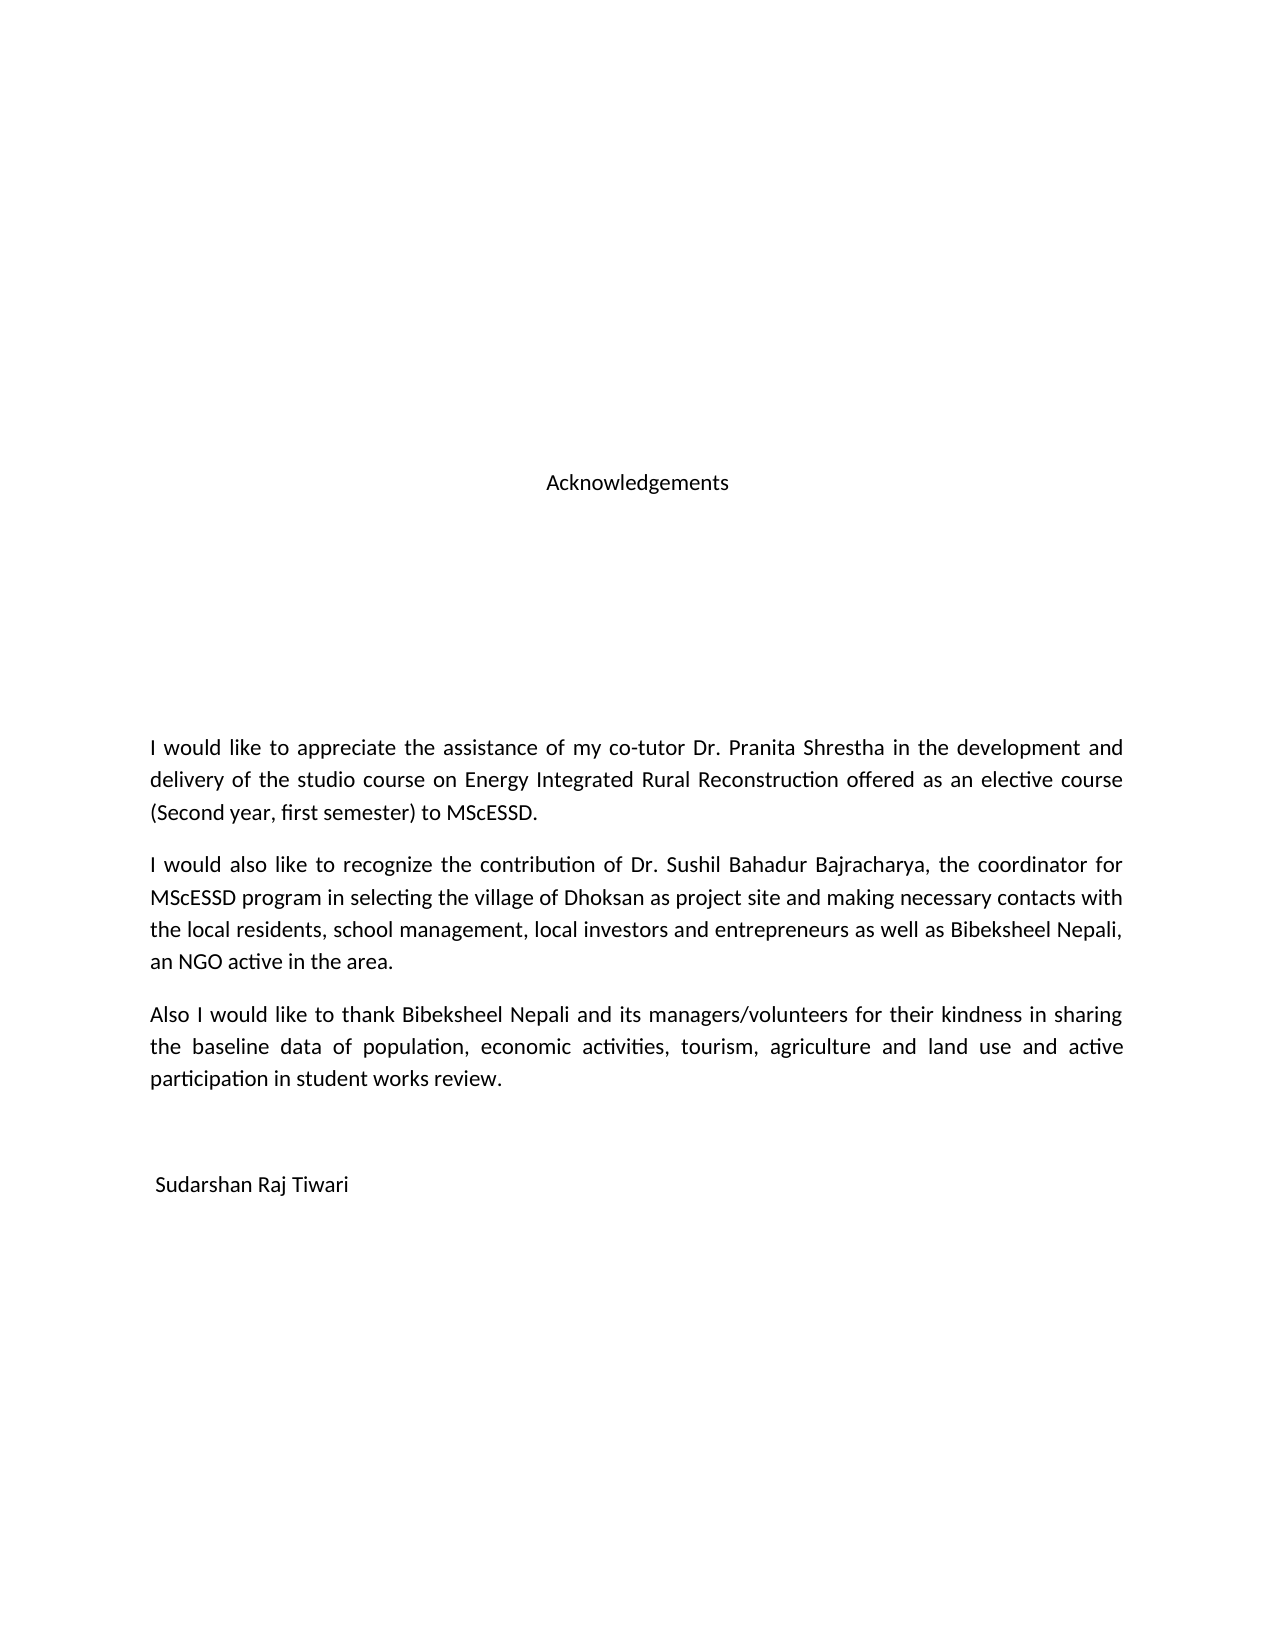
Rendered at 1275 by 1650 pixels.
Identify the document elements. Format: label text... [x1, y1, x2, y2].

text Also I would like to thank Bibeksheel Nepali and its managers/volunteers for their kindness in sharing the baseline data of population, economic activities, tourism, agriculture and land use and active participation in student works review. [150, 1000, 1125, 1093]
text I would like to appreciate the assistance of my co-tutor Dr. Pranita Shrestha in the development and delivery of the studio course on Energy Integrated Rural Reconstruction offered as an elective course (Second year, first semester) to MScESSD. [150, 733, 1125, 826]
text Acknowledgements [150, 468, 1125, 496]
text I would also like to recognize the contribution of Dr. Sushil Bahadur Bajracharya, the coordinator for MScESSD program in selecting the village of Dhoksan as project site and making necessary contacts with the local residents, school management, local investors and entrepreneurs as well as Bibeksheel Nepali, an NGO active in the area. [150, 851, 1125, 975]
text Sudarshan Raj Tiwari [150, 1171, 1125, 1199]
